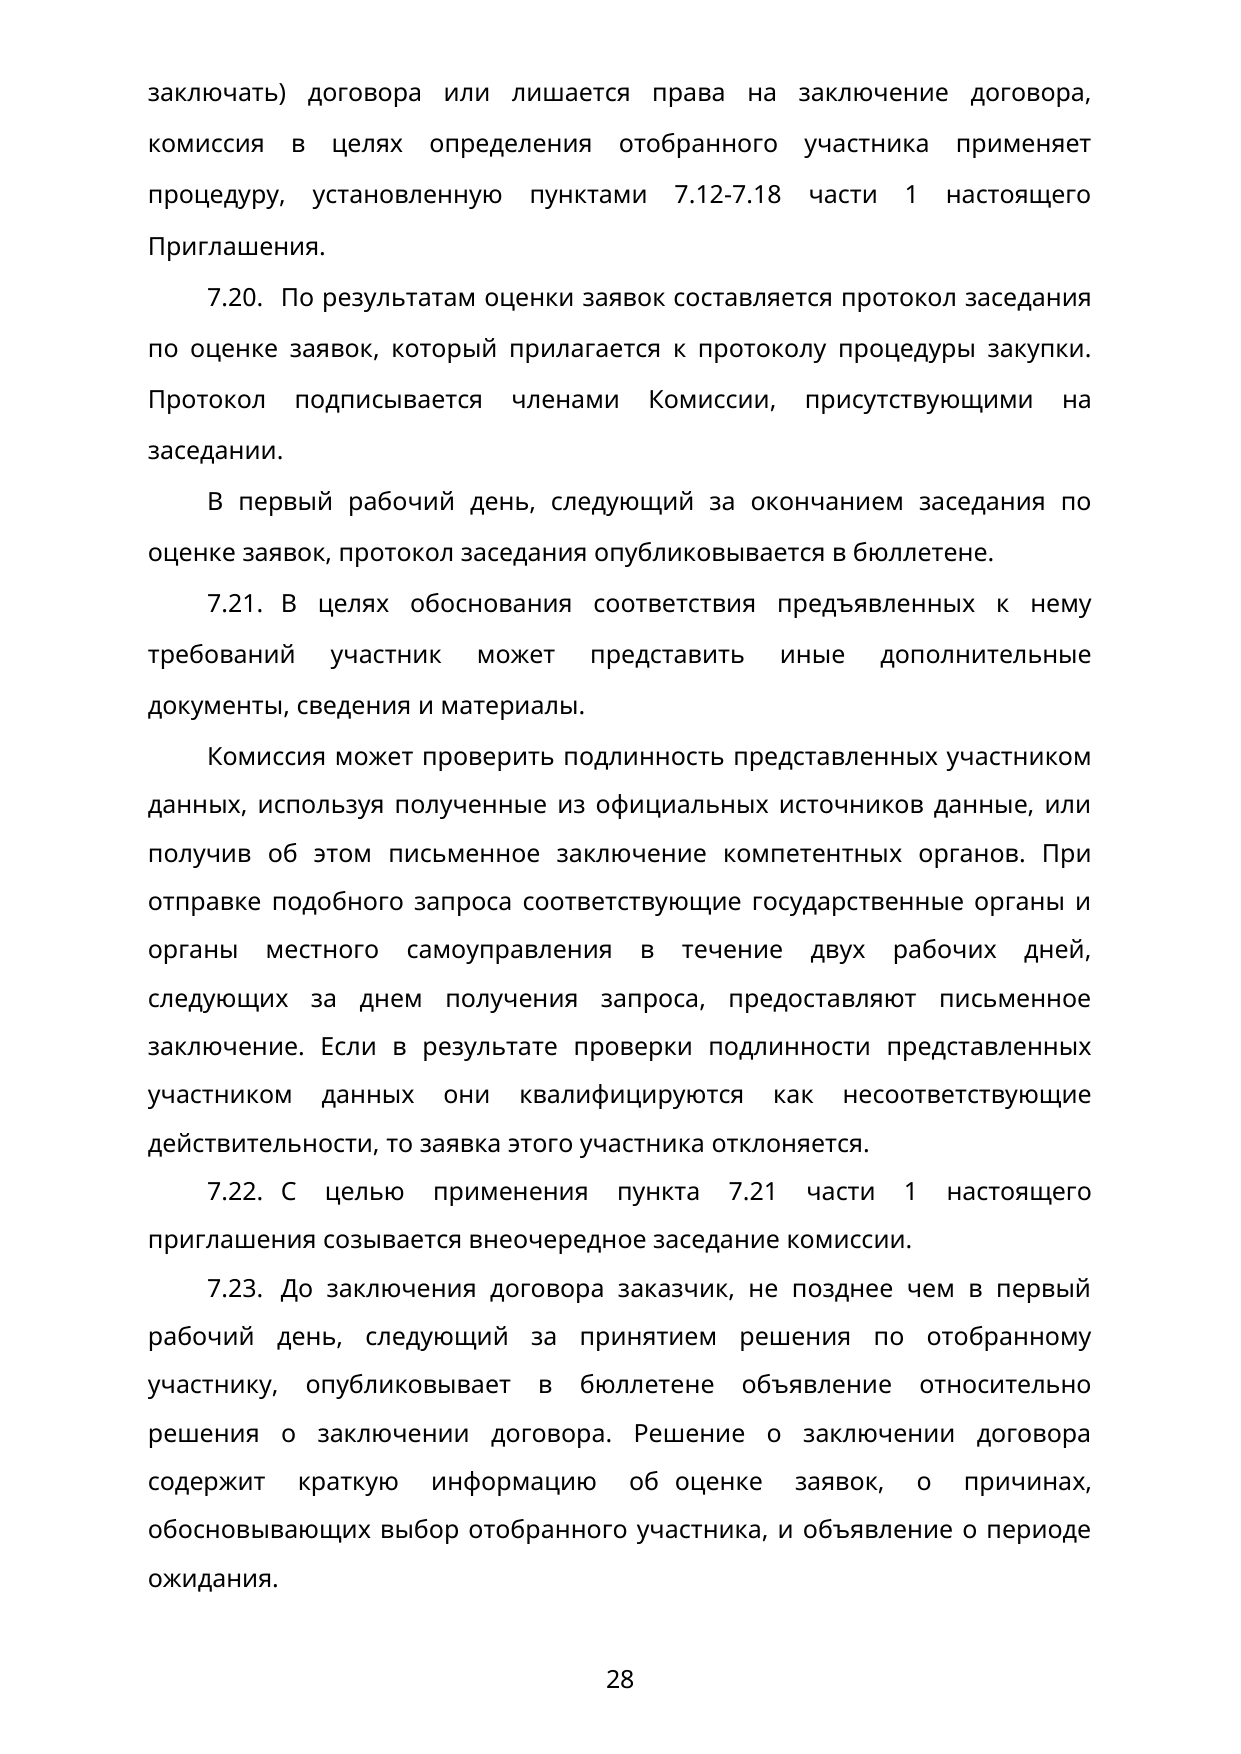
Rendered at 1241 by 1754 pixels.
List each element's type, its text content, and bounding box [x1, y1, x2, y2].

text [148, 75, 1092, 262]
text Комиссия может проверить подлинность представленных участником данных, используя полученные из официальных источников данные, или получив об этом письменное заключение компетентных органов. При отправке подобного запроса соответствующие государственные органы и органы местного самоуправления в течение двух рабочих дней, следующих за днем получения запроса, предоставляют письменное заключение. Если в результате проверки подлинности представленных участником данных они квалифицируются как несоответствующие действительности, то заявка этого участника отклоняется. [148, 738, 1092, 1159]
text 7.20. По результатам оценки заявок составляется протокол заседания по оценке заявок, который прилагается к протоколу процедуры закупки. Протокол подписывается членами Комиссии, присутствующими на заседании. [148, 279, 1092, 466]
text 7.23. До заключения договора заказчик, не позднее чем в первый рабочий день, следующий за принятием решения по отобранному участнику, опубликовывает в бюллетене объявление относительно решения о заключении договора. Решение о заключении договора содержит краткую информацию об оценке заявок, о причинах, обосновывающих выбор отобранного участника, и объявление о периоде ожидания. [148, 1270, 1092, 1594]
text 7.21. В целях обоснования соответствия предъявленных к нему требований участник может представить иные дополнительные документы, сведения и материалы. [148, 585, 1092, 722]
text В первый рабочий день, следующий за окончанием заседания по оценке заявок, протокол заседания опубликовывается в бюллетене. [148, 483, 1092, 568]
text 7.22. С целью применения пункта 7.21 части 1 настоящего приглашения созывается внеочередное заседание комиссии. [148, 1173, 1092, 1256]
